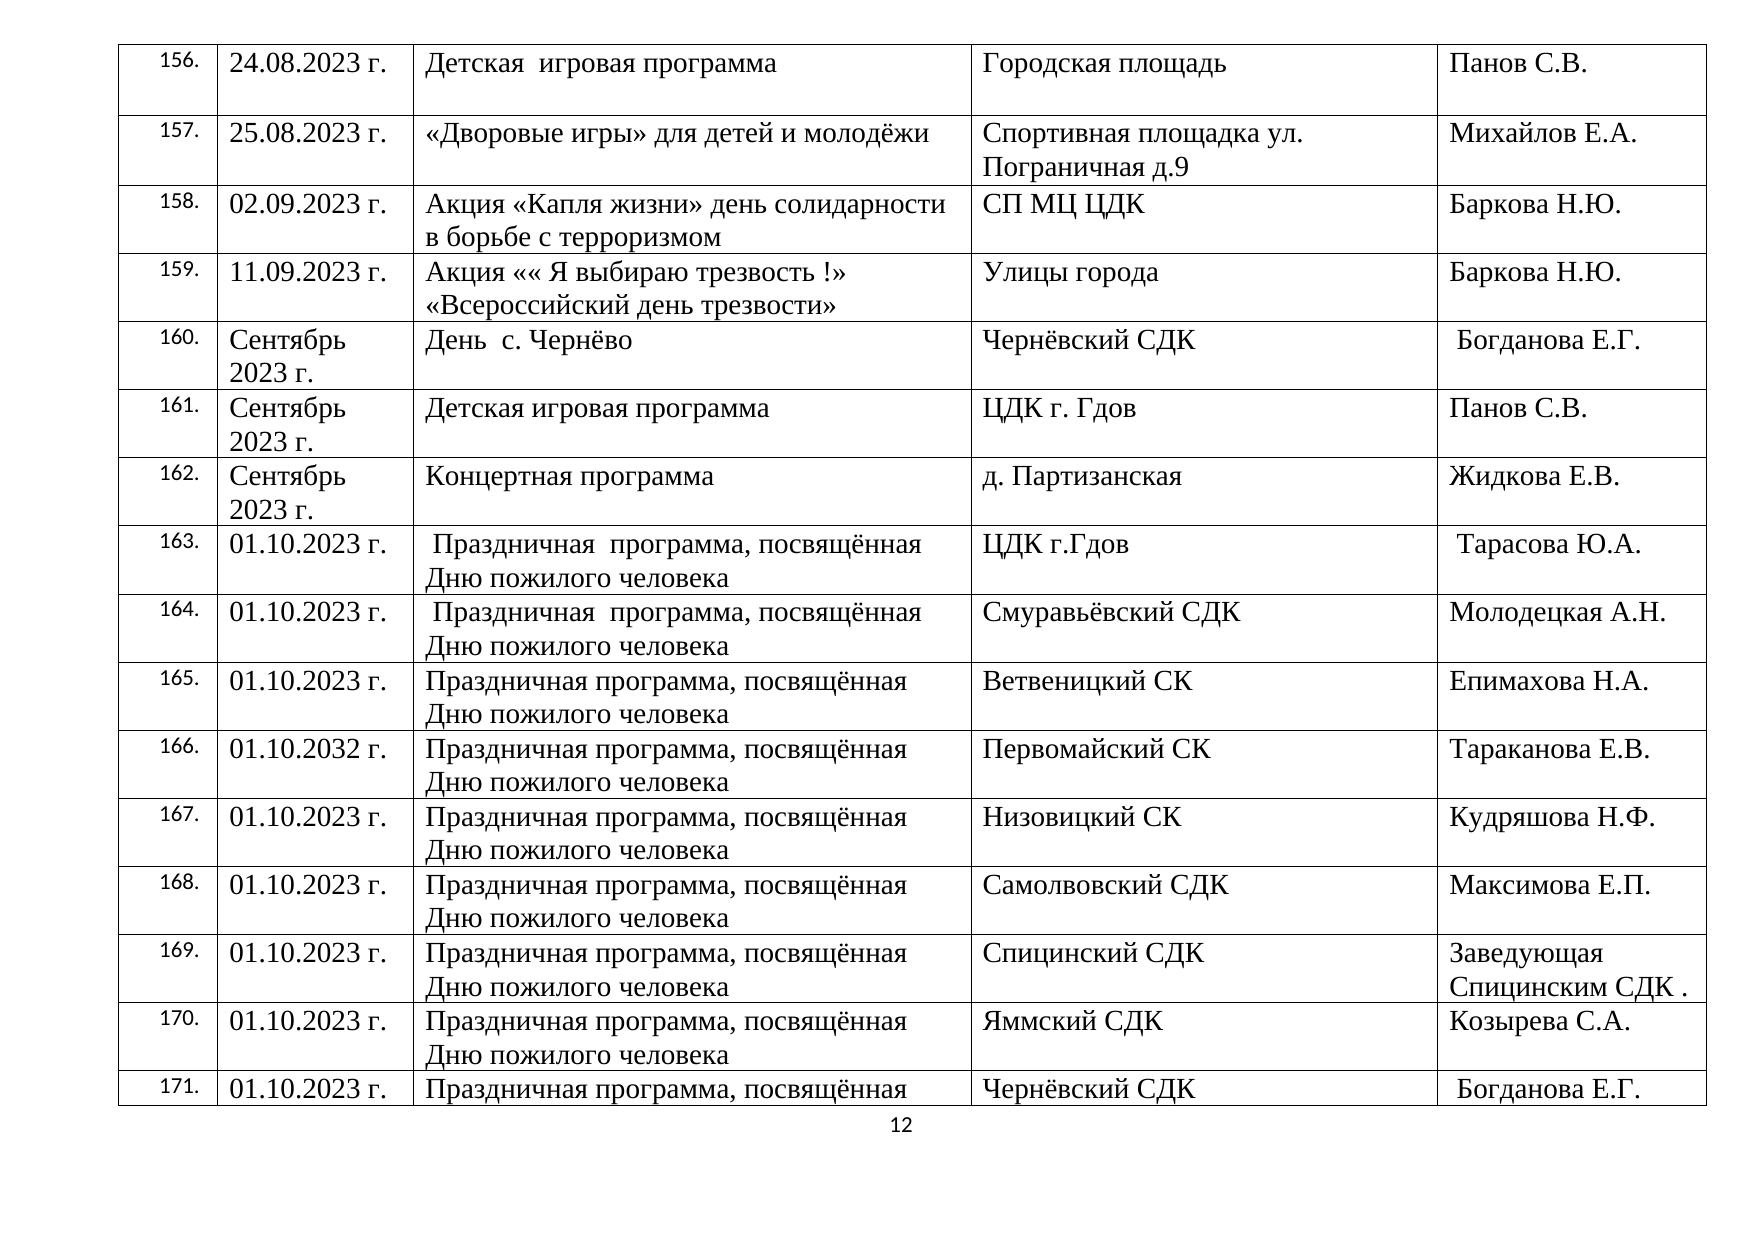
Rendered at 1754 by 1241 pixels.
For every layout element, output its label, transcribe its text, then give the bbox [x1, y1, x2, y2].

table_cell [119, 1003, 217, 1070]
table_cell Праздничная программа, посвящённая Дню пожилого человека [414, 663, 971, 730]
table_cell Богданова Е.Г. [1438, 1071, 1706, 1105]
table_cell Праздничная программа, посвящённая Дню пожилого человека [414, 799, 971, 866]
table_cell [119, 45, 217, 114]
table_cell Улицы города [972, 254, 1437, 321]
table_cell [119, 390, 217, 457]
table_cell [414, 1071, 971, 1105]
table_cell Михайлов Е.А. [1438, 116, 1706, 185]
table_cell 01.10.2023 г. [218, 799, 413, 866]
table_cell [119, 935, 217, 1002]
table_cell [119, 526, 217, 593]
table_cell Панов С.В. [1438, 45, 1706, 114]
table_cell 01.10.2023 г. [218, 935, 413, 1002]
table_cell 01.10.2023 г. [218, 526, 413, 593]
table_cell 01.10.2023 г. [218, 867, 413, 934]
table_cell Чернёвский СДК [972, 322, 1437, 389]
table_cell Молодецкая А.Н. [1438, 595, 1706, 662]
table_cell [119, 116, 217, 185]
table_cell [119, 799, 217, 866]
table_cell 02.09.2023 г. [218, 186, 413, 253]
table_cell [119, 254, 217, 321]
table_cell Праздничная программа, посвящённая Дню пожилого человека [414, 935, 971, 1002]
table_cell 11.09.2023 г. [218, 254, 413, 321]
table_cell Смуравьёвский СДК [972, 595, 1437, 662]
table_cell Максимова Е.П. [1438, 867, 1706, 934]
table_cell Самолвовский СДК [972, 867, 1437, 934]
table_cell Богданова Е.Г. [1438, 322, 1706, 389]
table_cell 25.08.2023 г. [218, 116, 413, 185]
table_cell 01.10.2023 г. [218, 1071, 413, 1105]
table_cell Тарасова Ю.А. [1438, 526, 1706, 593]
table_cell Баркова Н.Ю. [1438, 254, 1706, 321]
table_cell «Дворовые игры» для детей и молодёжи [414, 116, 971, 185]
table_cell [119, 1071, 217, 1105]
table_cell День с. Чернёво [414, 322, 971, 389]
table_cell Ветвеницкий СК [972, 663, 1437, 730]
table_cell Жидкова Е.В. [1438, 458, 1706, 525]
table_cell Кудряшова Н.Ф. [1438, 799, 1706, 866]
table_cell Сентябрь 2023 г. [218, 322, 413, 389]
table_cell Яммский СДК [972, 1003, 1437, 1070]
table_cell ЦДК г. Гдов [972, 390, 1437, 457]
table_cell [119, 867, 217, 934]
table_cell Праздничная программа, посвящённая Дню пожилого человека [414, 867, 971, 934]
table_cell д. Партизанская [972, 458, 1437, 525]
table_cell Детская игровая программа [414, 390, 971, 457]
table_cell Тараканова Е.В. [1438, 731, 1706, 798]
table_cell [414, 45, 971, 114]
table_cell [119, 322, 217, 389]
table_cell Праздничная программа, посвящённая Дню пожилого человека [414, 731, 971, 798]
table_cell 01.10.2023 г. [218, 595, 413, 662]
table_cell Акция «« Я выбираю трезвость !» «Всероссийский день трезвости» [414, 254, 971, 321]
table_cell Спортивная площадка ул. Пограничная д.9 [972, 116, 1437, 185]
table_cell Козырева С.А. [1438, 1003, 1706, 1070]
table_cell 01.10.2023 г. [218, 1003, 413, 1070]
table_cell Городская площадь [972, 45, 1437, 114]
table_cell Сентябрь 2023 г. [218, 458, 413, 525]
table_cell Панов С.В. [1438, 390, 1706, 457]
table_cell 01.10.2032 г. [218, 731, 413, 798]
table_cell [119, 595, 217, 662]
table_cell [414, 1003, 971, 1070]
table_cell Спицинский СДК [972, 935, 1437, 1002]
table_cell [119, 186, 217, 253]
table_cell [119, 663, 217, 730]
table_cell Акция «Капля жизни» день солидарности в борьбе с терроризмом [414, 186, 971, 253]
table_cell [119, 458, 217, 525]
table_cell Первомайский СК [972, 731, 1437, 798]
table_cell СП МЦ ЦДК [972, 186, 1437, 253]
table_cell 24.08.2023 г. [218, 45, 413, 114]
table_cell Низовицкий СК [972, 799, 1437, 866]
table_cell Баркова Н.Ю. [1438, 186, 1706, 253]
table_cell Заведующая Спицинским СДК . [1438, 935, 1706, 1002]
table_cell Праздничная программа, посвящённая Дню пожилого человека [414, 595, 971, 662]
table_cell 01.10.2023 г. [218, 663, 413, 730]
table_cell Чернёвский СДК [972, 1071, 1437, 1105]
table_cell Епимахова Н.А. [1438, 663, 1706, 730]
table_cell Сентябрь 2023 г. [218, 390, 413, 457]
table_cell Праздничная программа, посвящённая Дню пожилого человека [414, 526, 971, 593]
table_cell ЦДК г.Гдов [972, 526, 1437, 593]
table_cell Концертная программа [414, 458, 971, 525]
table_cell [119, 731, 217, 798]
